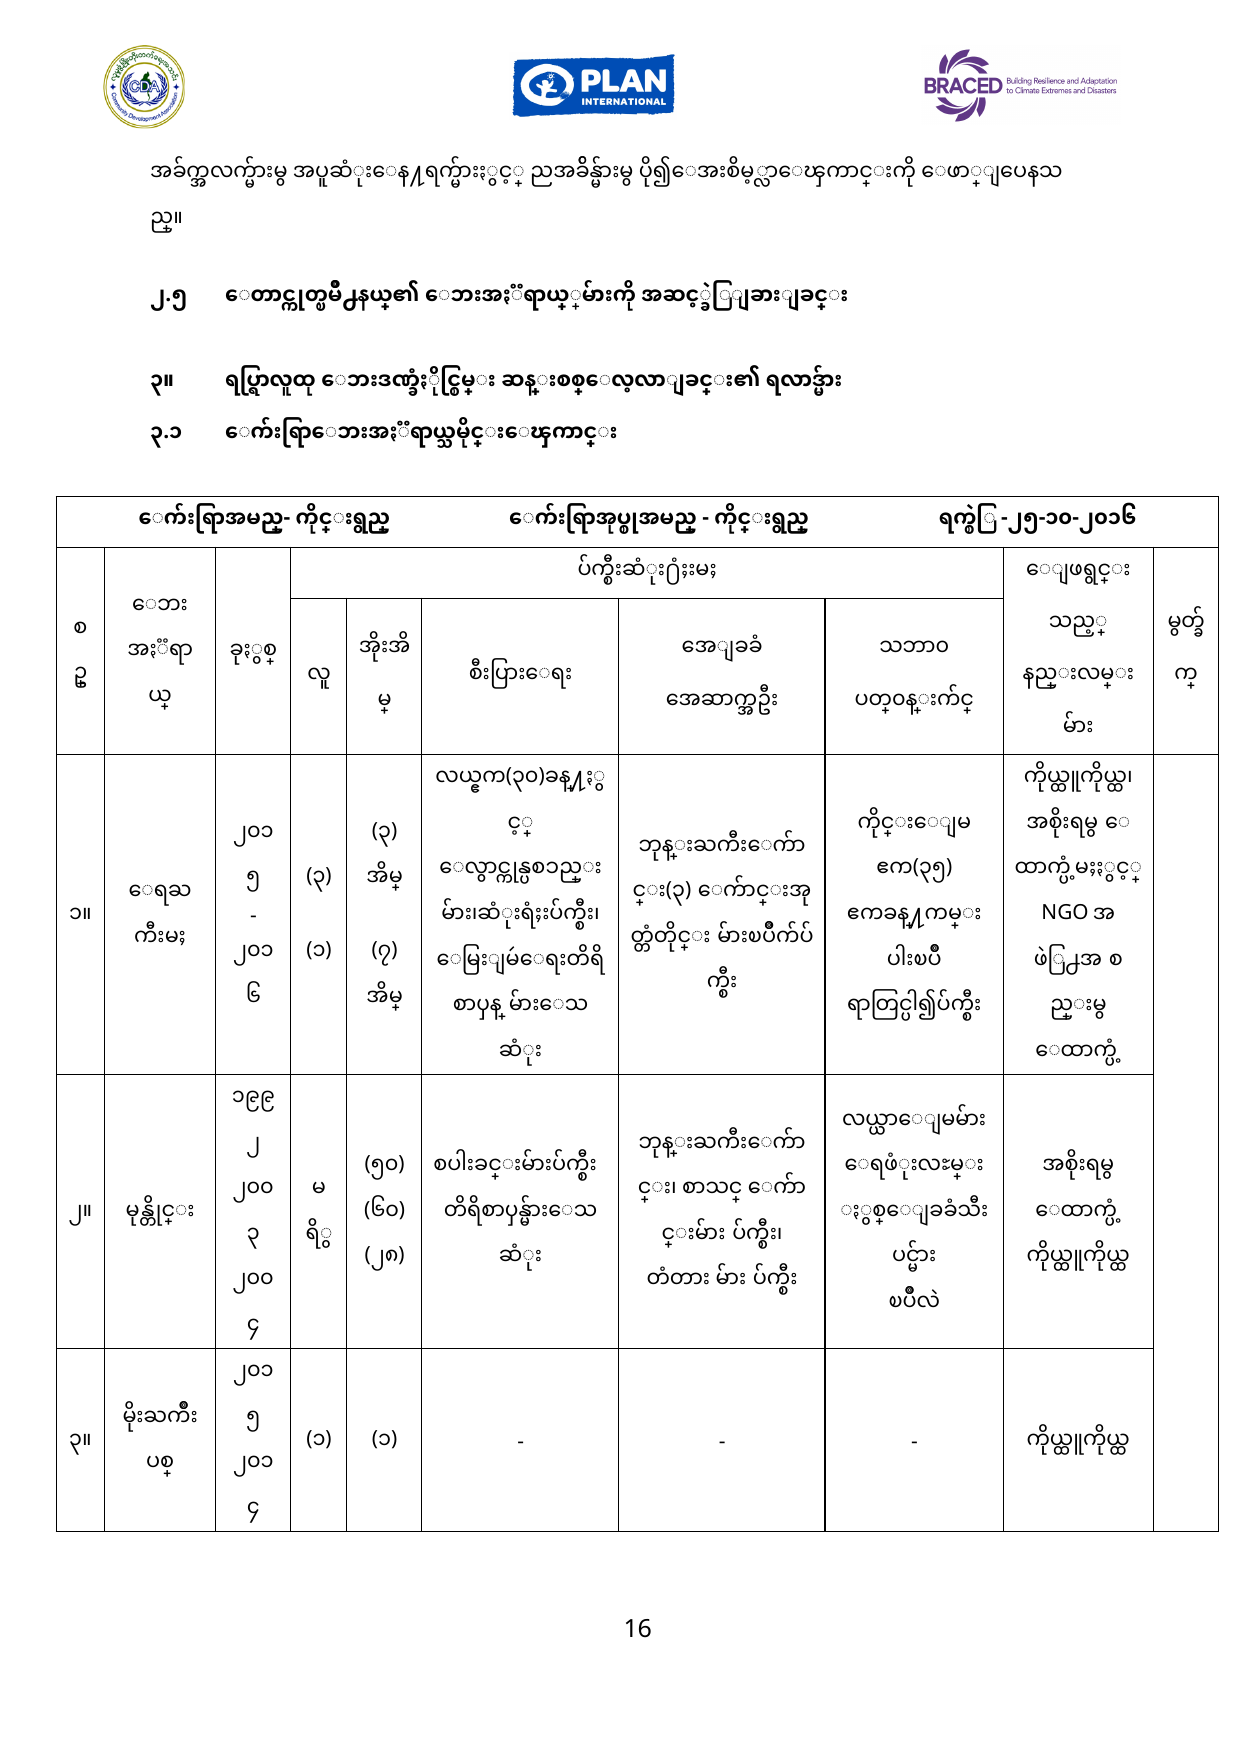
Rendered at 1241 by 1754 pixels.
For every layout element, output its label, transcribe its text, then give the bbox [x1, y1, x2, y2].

picture [103, 45, 185, 129]
table_cell [1154, 755, 1218, 1531]
table_cell လယ္ဧက(၃၀)ခန္႔ႏွင့္ ေလွာင္ကုန္ပစၥည္း မ်ား၊ဆံုးရံႈးပ်က္စီး၊ ေမြးျမဴေရးတိရိစာၦန္ မ်ားေသဆံုး [422, 755, 618, 1074]
table_cell ခုႏွစ္ [216, 548, 290, 754]
table_cell ပ်က္စီးဆံုး႐ံႈးမႈ [291, 548, 1003, 597]
table_cell (၁) [347, 1349, 421, 1531]
table_cell မုန္တိုင္း [105, 1075, 215, 1348]
table_cell ၁။ [57, 755, 104, 1074]
picture [509, 52, 678, 120]
table_cell အိုးအိမ္ [347, 599, 421, 754]
table_cell ေျဖရွင္းသည့္ နည္းလမ္းမ်ား [1004, 548, 1153, 754]
table_cell လယ္ယာေျမမ်ား ေရဖံုးလႊမ္း ႏွစ္ေျခခံသီးပင္မ်ား ၿပိဳလဲ [826, 1075, 1003, 1348]
table_cell စဥ္ [57, 548, 104, 754]
table_cell ၂။ [57, 1075, 104, 1348]
table_cell မရိွ [291, 1075, 346, 1348]
table_cell ကိုယ္ထူကိုယ္ထ [1004, 1349, 1153, 1531]
table_cell ကိုင္းေျမဧက(၃၅) ဧကခန္႔ကမ္းပါးၿပိဳ ရာတြင္ပါ၍ပ်က္စီး [826, 755, 1003, 1074]
table_cell စပါးခင္းမ်ားပ်က္စီး တိရိစာၦန္မ်ားေသဆံုး [422, 1075, 618, 1348]
text ၂.၅ ေတာင္ကုတ္ၿမိဳ႕နယ္၏ ေဘးအႏၱရာယ္္မ်ားကို အဆင့္ခဲြျခားျခင္း [150, 274, 1090, 319]
table_cell - [619, 1349, 824, 1531]
table_cell ကိုယ္ထူကိုယ္ထ၊အစိုးရမွ ေထာက္ပံ့မႈႏွင့္ NGOအဖဲြ႕အ စည္းမွ ေထာက္ပံ့ [1004, 755, 1153, 1074]
table_cell (၁) [291, 1349, 346, 1531]
text ၃.၁ ေက်းရြာေဘးအႏၱရာယ္သမိုင္းေၾကာင္း [150, 411, 1090, 456]
table_cell ၁၉၉၂ ၂၀၀၃ ၂၀၀၄ [216, 1075, 290, 1348]
table_cell ဘုန္းႀကီးေက်ာင္း(၃) ေက်ာင္းအုတ္တံတိုင္း မ်ားၿပိဳက်ပ်က္စီး [619, 755, 824, 1074]
table_cell ဘုန္းႀကီးေက်ာင္း၊ စာသင္ ေက်ာင္းမ်ား ပ်က္စီး၊ တံတား မ်ား ပ်က္စီး [619, 1075, 824, 1348]
table_cell သဘာ၀ ပတ္၀န္းက်င္ [826, 599, 1003, 754]
table_cell ၃။ [57, 1349, 104, 1531]
table_cell လူ [291, 599, 346, 754]
table_cell ၂၀၁၅ ၂၀၁၄ [216, 1349, 290, 1531]
table_cell ေရႀကီးမႈ [105, 755, 215, 1074]
table_cell - [422, 1349, 618, 1531]
table_cell ေဘးအႏၱရာယ္ [105, 548, 215, 754]
table_cell မွတ္ခ်က္ [1154, 548, 1218, 754]
picture [920, 45, 1122, 125]
text ၃။ ရပ္ရြာလူထု ေဘးဒဏ္ခံႏိုင္စြမ္း ဆန္းစစ္ေလ့လာျခင္း၏ ရလာဒ္မ်ား [150, 358, 1090, 404]
table_cell (၃) (၁) [291, 755, 346, 1074]
text အခ်က္အလက္မ်ားမွ အပူဆံုးေန႔ရက္မ်ားႏွင့္ ညအခ်ိန္မ်ားမွ ပို၍ေအးစိမ့္လာေၾကာင္းကို ေဖာ္ျပေနသည္။ [150, 150, 1090, 241]
table_cell မိုးႀကိဳးပစ္ [105, 1349, 215, 1531]
table_header ေက်းရြာအမည္- ကိုင္းရွည္ ေက်းရြာအုပ္စုအမည္ - ကိုင္းရွည္ ရက္စဲြ -၂၅-၁၀-၂၀၁၆ [57, 497, 1218, 547]
table_cell အစိုးရမွ ေထာက္ပံ့ ကိုယ္ထူကိုယ္ထ [1004, 1075, 1153, 1348]
table_cell ၂၀၁၅ - ၂၀၁၆ [216, 755, 290, 1074]
table_cell - [826, 1349, 1003, 1531]
table_cell စီးပြားေရး [422, 599, 618, 754]
table_cell (၅၀) (၆၀) (၂၈) [347, 1075, 421, 1348]
table_cell (၃) အိမ္ (၇) အိမ္ [347, 755, 421, 1074]
table_cell အေျခခံ အေဆာက္အဦး [619, 599, 824, 754]
